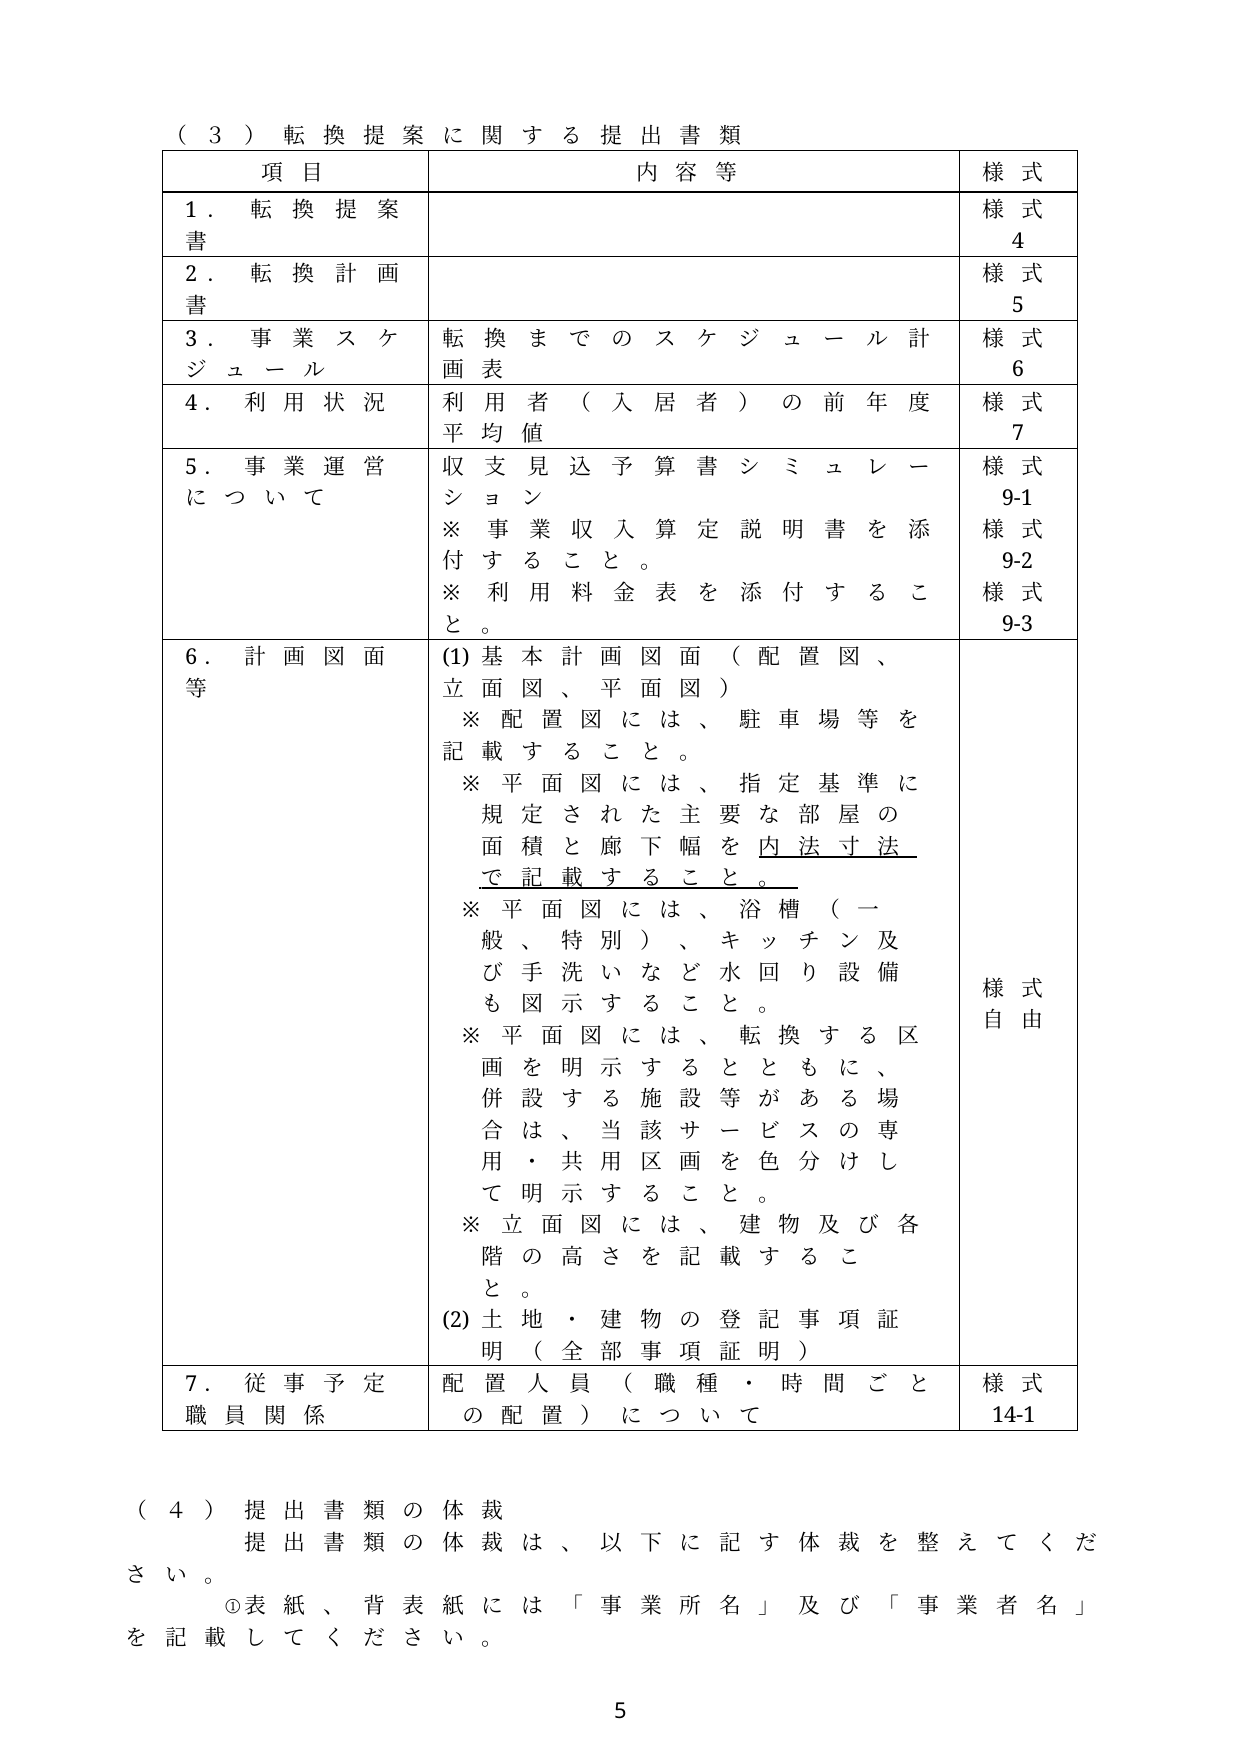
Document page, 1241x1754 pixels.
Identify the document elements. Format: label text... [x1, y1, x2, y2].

table_cell 収支見込予算書シミュレーション ※ 事業収入算定説明書を添付すること。 ※ 利用料金表を添付すること。 [429, 449, 959, 638]
table_cell 様式4 [960, 193, 1077, 256]
table_header 内容等 [429, 151, 959, 191]
table_cell 4．利用状況 [163, 385, 428, 448]
table_cell 様式9-1 様式9-2 様式9-3 [960, 449, 1077, 638]
table_cell 7．従事予定職員関係 [163, 1366, 428, 1429]
table_cell [429, 193, 959, 256]
table_cell 利用者（入居者）の前年度平均値 [429, 385, 959, 448]
table_cell [429, 257, 959, 320]
table_cell 3．事業スケジュール [163, 321, 428, 384]
table_header 様式 [960, 151, 1077, 191]
table_cell 転換までのスケジュール計画表 [429, 321, 959, 384]
table_cell 様式自由 [960, 640, 1077, 1365]
table_cell 様式6 [960, 321, 1077, 384]
text （３）転換提案に関する提出書類 [125, 118, 1115, 150]
table_cell 5．事業運営について [163, 449, 428, 638]
table_header 項目 [163, 151, 428, 191]
table_cell 様式14-1 [960, 1366, 1077, 1429]
table_cell 様式7 [960, 385, 1077, 448]
table_cell 配置人員（職種・時間ごとの配置）について [429, 1366, 959, 1429]
table_cell 1．転換提案書 [163, 193, 428, 256]
text （４）提出書類の体裁 [125, 1494, 1115, 1525]
table_cell (1) 基本計画図面（配置図、立面図、平面図） ※ 配置図には、駐車場等を記載すること。 ※ 平面図には、指定基準に規定された主要な部屋の面積と廊下幅を内法寸法で記載すること。 ※ 平面図には、浴槽（一般、特別）、キッチン及び手洗いなど水回り設備も図示すること。 ※ 平面図には、転換する区画を明示するとともに、併設する施設等がある場合は、当該サービスの専用・共用区画を色分けして明示すること。 ※ 立面図には、建物及び各階の高さを記載すること。 (2) 土地・建物の登記事項証明（全部事項証明） [429, 640, 959, 1365]
table_cell 様式5 [960, 257, 1077, 320]
table_cell 6．計画図面等 [163, 640, 428, 1365]
text ①表紙、背表紙には「事業所名」及び「事業者名」を記載してください。 [125, 1588, 1115, 1652]
table_cell 2．転換計画書 [163, 257, 428, 320]
text 提出書類の体裁は、以下に記す体裁を整えてください。 [125, 1525, 1115, 1588]
